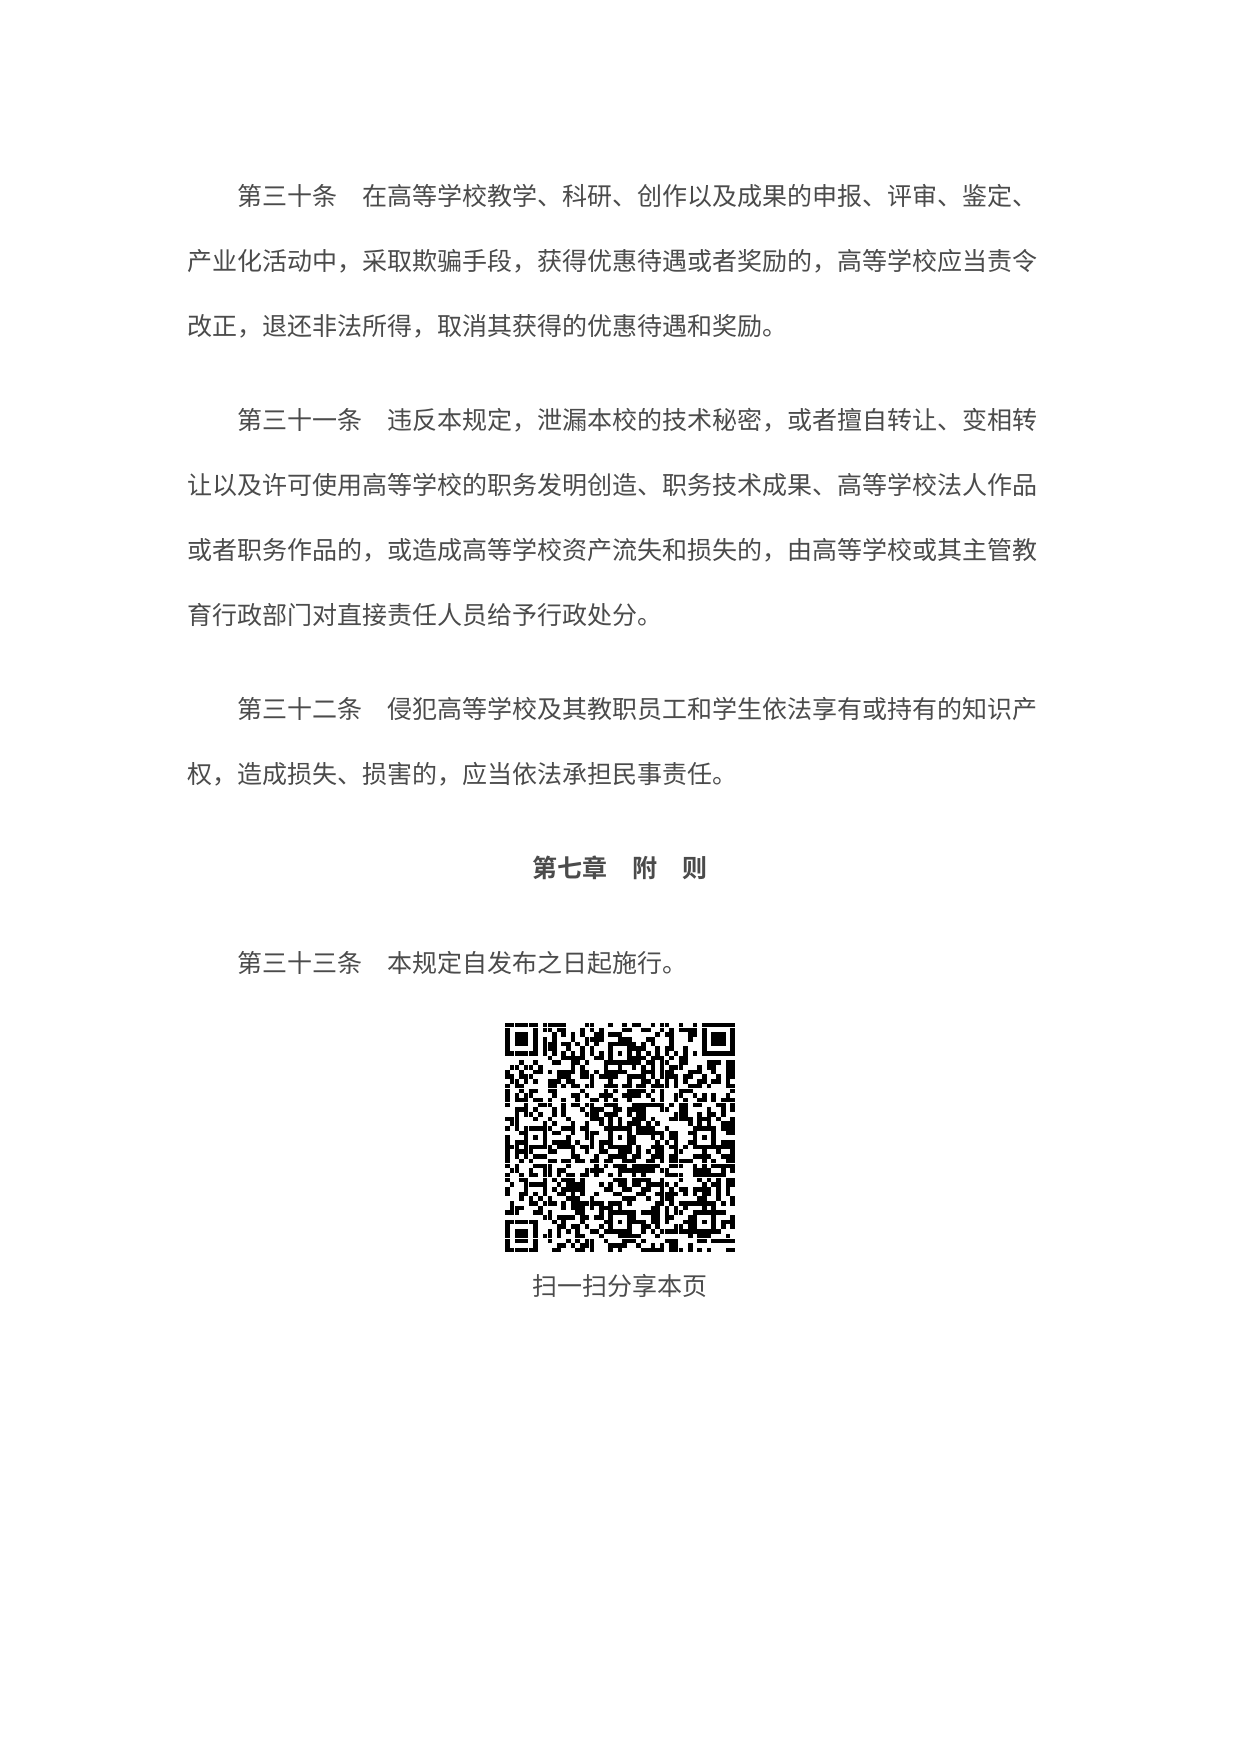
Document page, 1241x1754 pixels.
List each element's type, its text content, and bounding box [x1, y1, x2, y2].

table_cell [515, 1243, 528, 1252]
text 第三十三条 本规定自发布之日起施行。 [187, 929, 1053, 994]
text 扫一扫分享本页 [187, 1252, 1053, 1317]
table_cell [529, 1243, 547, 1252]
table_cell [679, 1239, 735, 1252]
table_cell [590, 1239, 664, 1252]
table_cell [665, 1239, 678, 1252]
text 第三十一条 违反本规定，泄漏本校的技术秘密，或者擅自转让、变相转让以及许可使用高等学校的职务发明创造、职务技术成果、高等学校法人作品或者职务作品的，或造成高等学校资产流失和损失的，由高等学校或其主管教育行政部门对直接责任人员给予行政处分。 [187, 386, 1053, 646]
text 第七章 附 则 [187, 834, 1053, 899]
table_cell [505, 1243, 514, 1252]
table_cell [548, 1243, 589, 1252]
text 第三十条 在高等学校教学、科研、创作以及成果的申报、评审、鉴定、产业化活动中，采取欺骗手段，获得优惠待遇或者奖励的，高等学校应当责令改正，退还非法所得，取消其获得的优惠待遇和奖励。 [187, 162, 1053, 357]
text 第三十二条 侵犯高等学校及其教职员工和学生依法享有或持有的知识产权，造成损失、损害的，应当依法承担民事责任。 [187, 675, 1053, 805]
